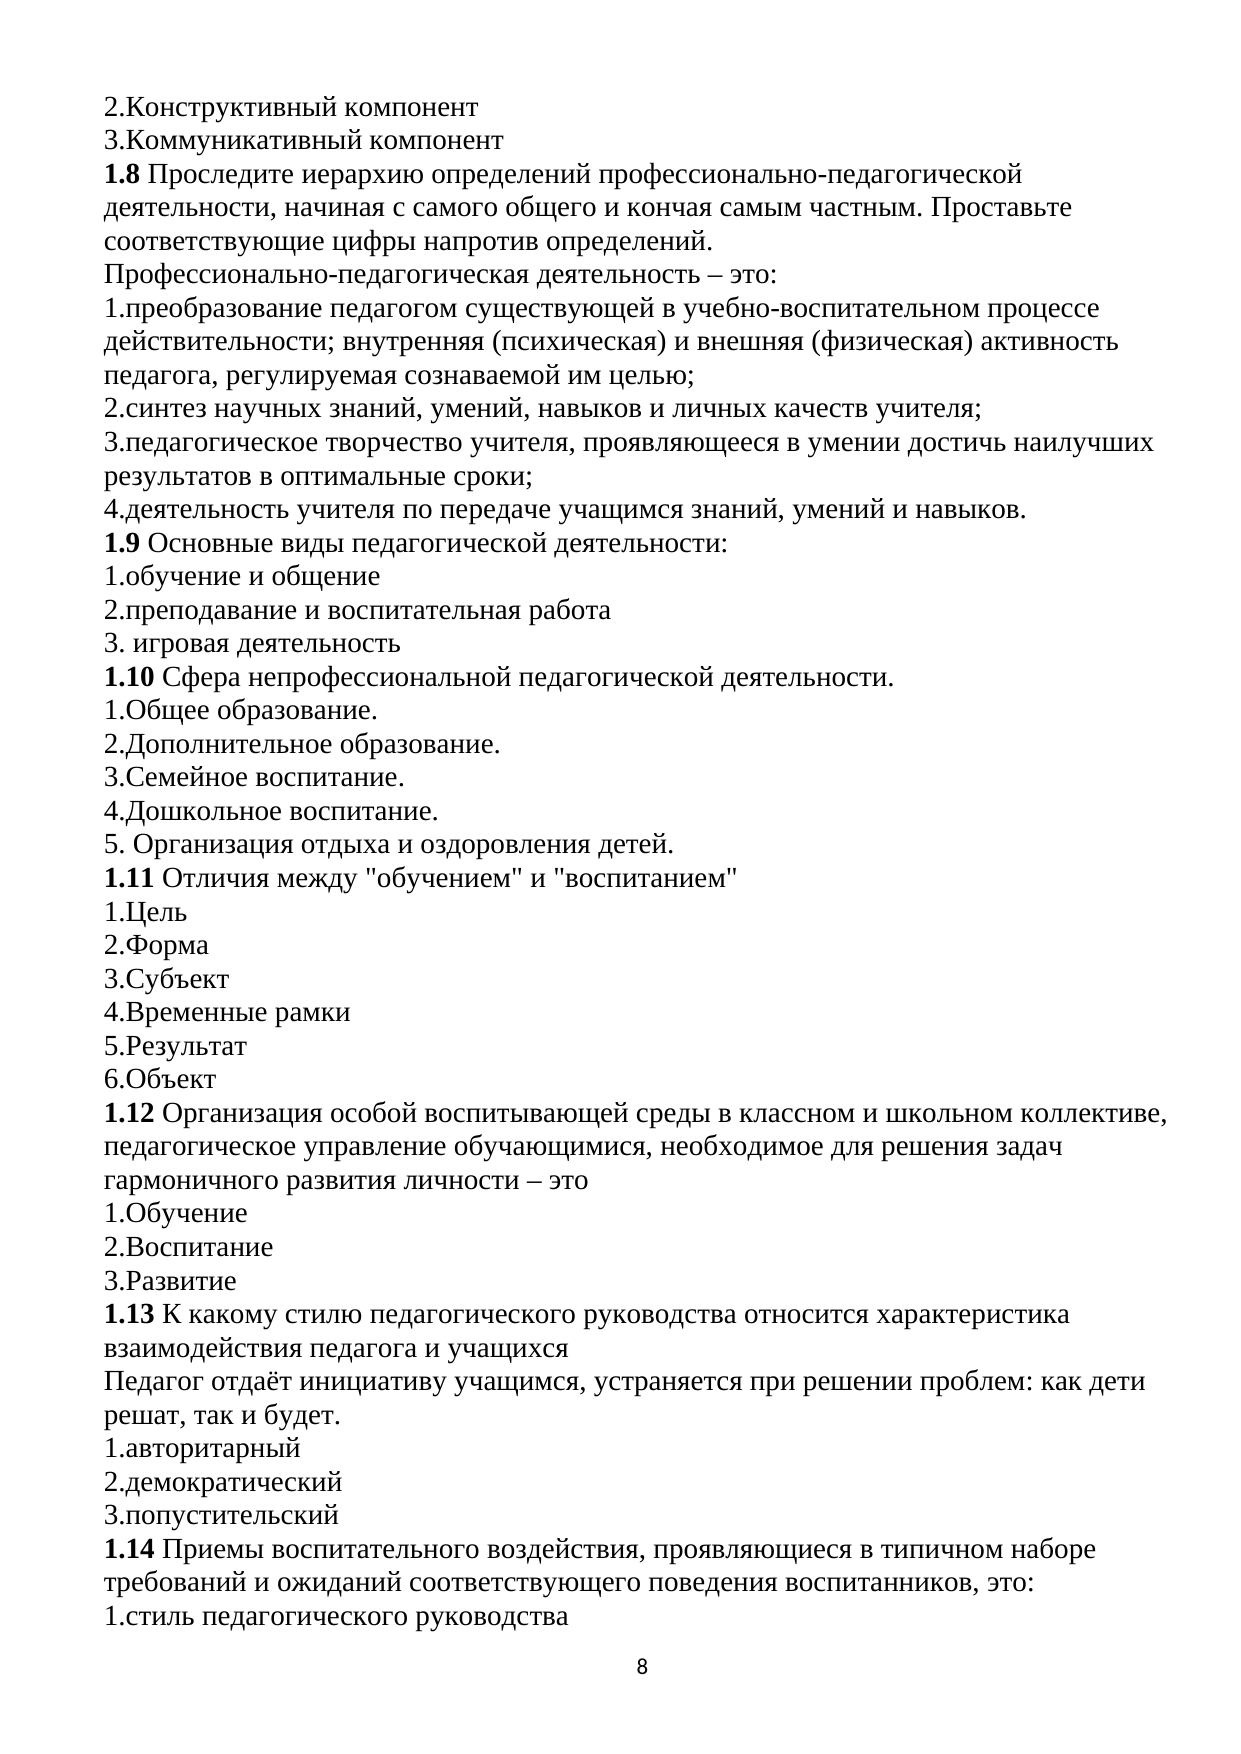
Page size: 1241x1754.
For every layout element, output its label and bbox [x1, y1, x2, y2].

text [103, 89, 1181, 1632]
